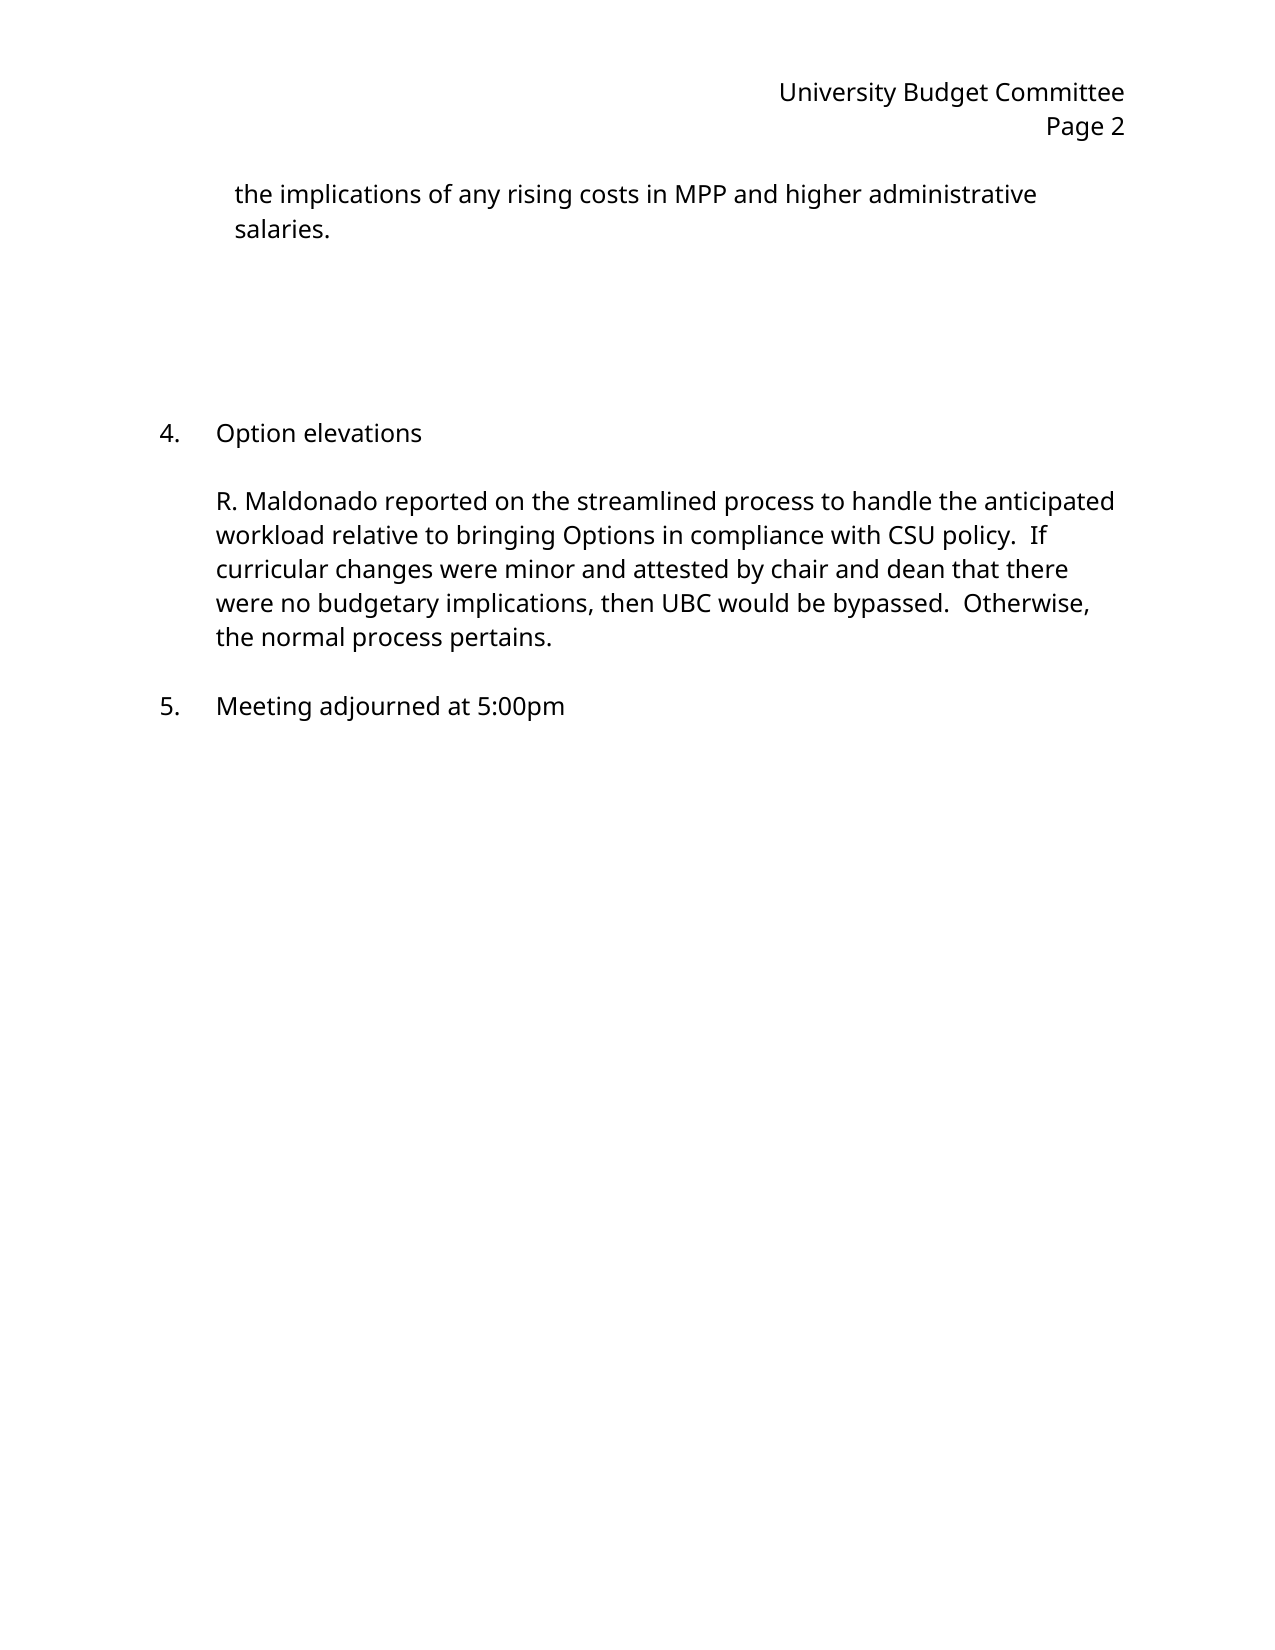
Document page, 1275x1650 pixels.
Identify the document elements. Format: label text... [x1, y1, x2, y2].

list Meeting adjourned at 5:00pm [159, 688, 1125, 722]
list Option elevations [159, 416, 1125, 450]
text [234, 177, 1125, 245]
text R. Maldonado reported on the streamlined process to handle the anticipated workload relative to bringing Options in compliance with CSU policy. If curricular changes were minor and attested by chair and dean that there were no budgetary implications, then UBC would be bypassed. Otherwise, the normal process pertains. [216, 484, 1125, 654]
